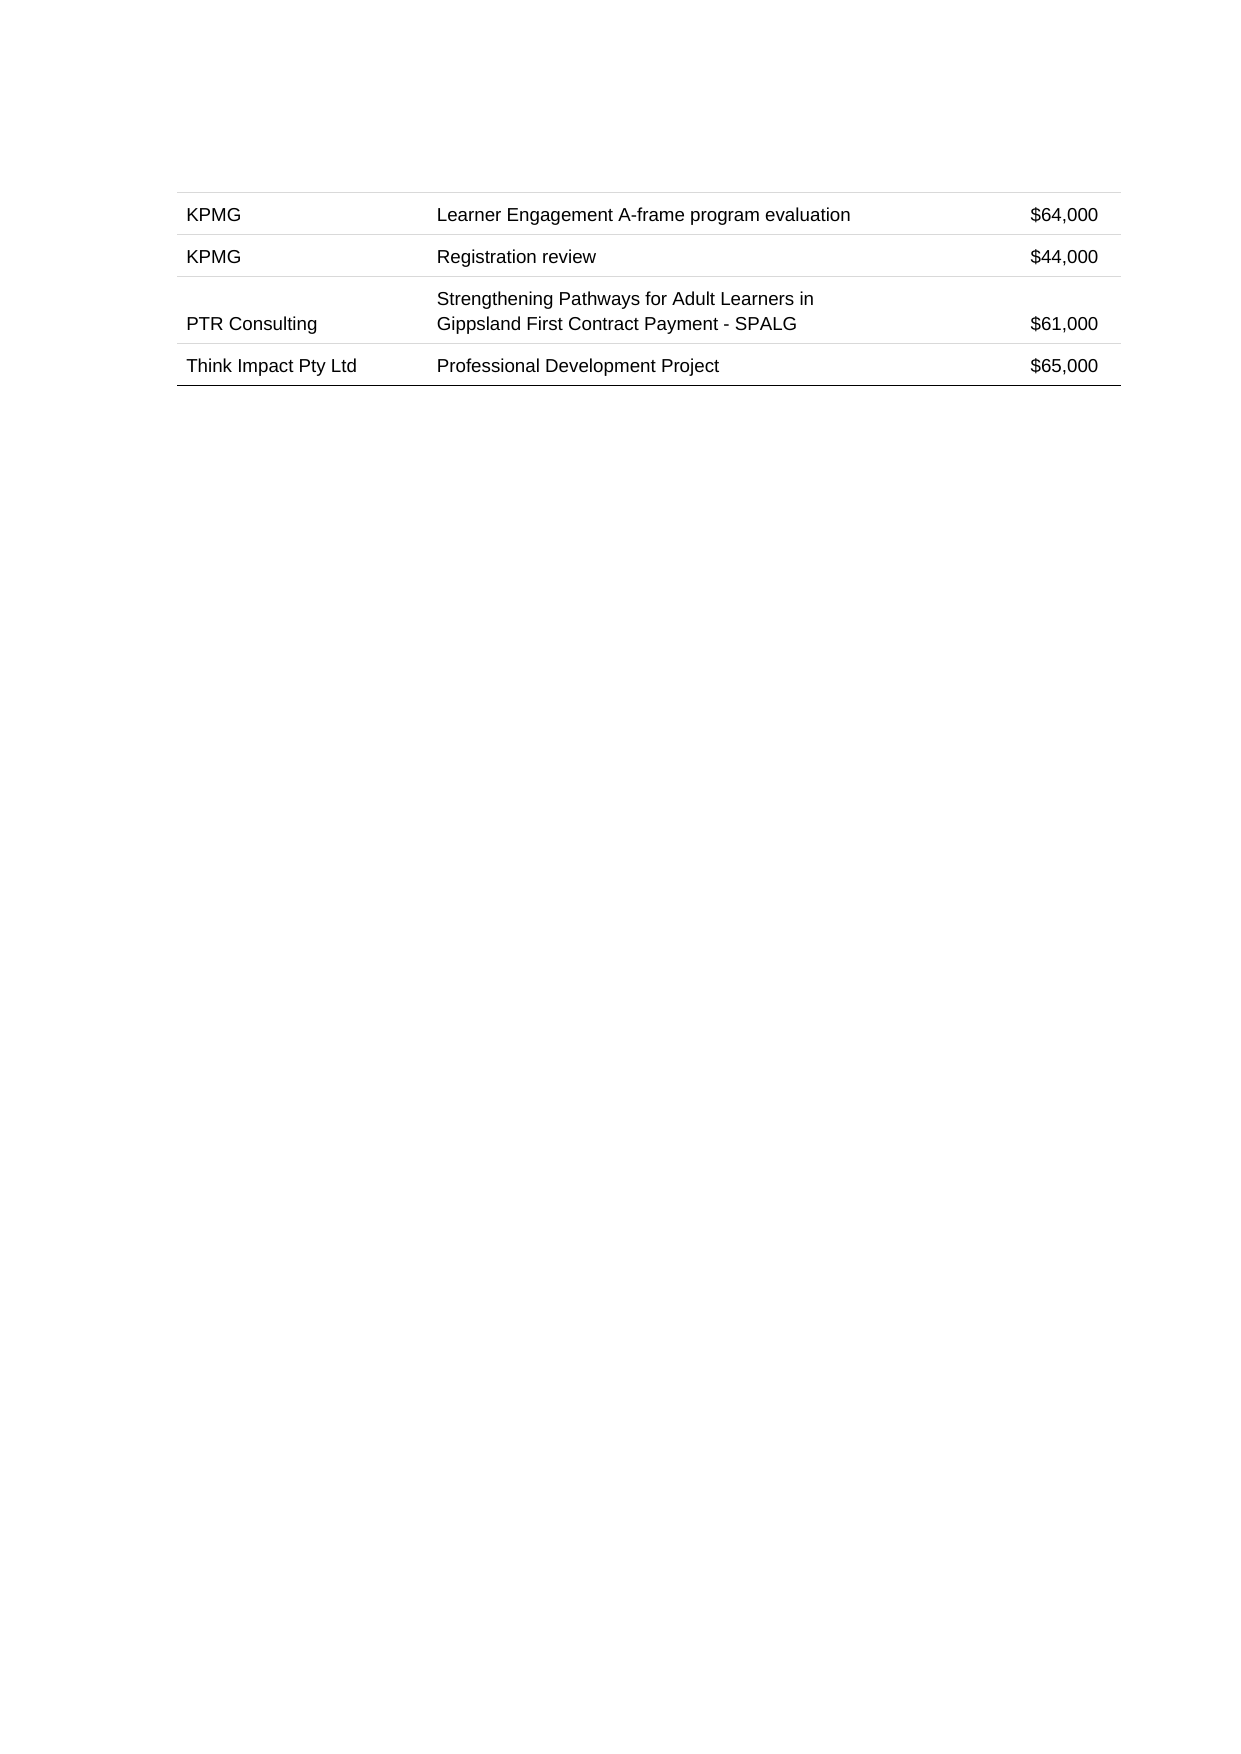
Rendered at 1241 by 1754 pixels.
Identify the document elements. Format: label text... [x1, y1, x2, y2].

table_cell $65,000 [885, 344, 1121, 385]
table_cell Think Impact Pty Ltd [177, 344, 428, 385]
table_cell Learner Engagement A-frame program evaluation [428, 193, 885, 234]
table_cell Professional Development Project [428, 344, 885, 385]
table_cell $64,000 [885, 193, 1121, 234]
table_cell PTR Consulting [177, 277, 428, 343]
table_cell $44,000 [885, 235, 1121, 276]
table_cell $61,000 [885, 277, 1121, 343]
table_cell Strengthening Pathways for Adult Learners in Gippsland First Contract Payment - SPALG [428, 277, 885, 343]
table_cell KPMG [177, 193, 428, 234]
table_cell Registration review [428, 235, 885, 276]
table_cell KPMG [177, 235, 428, 276]
